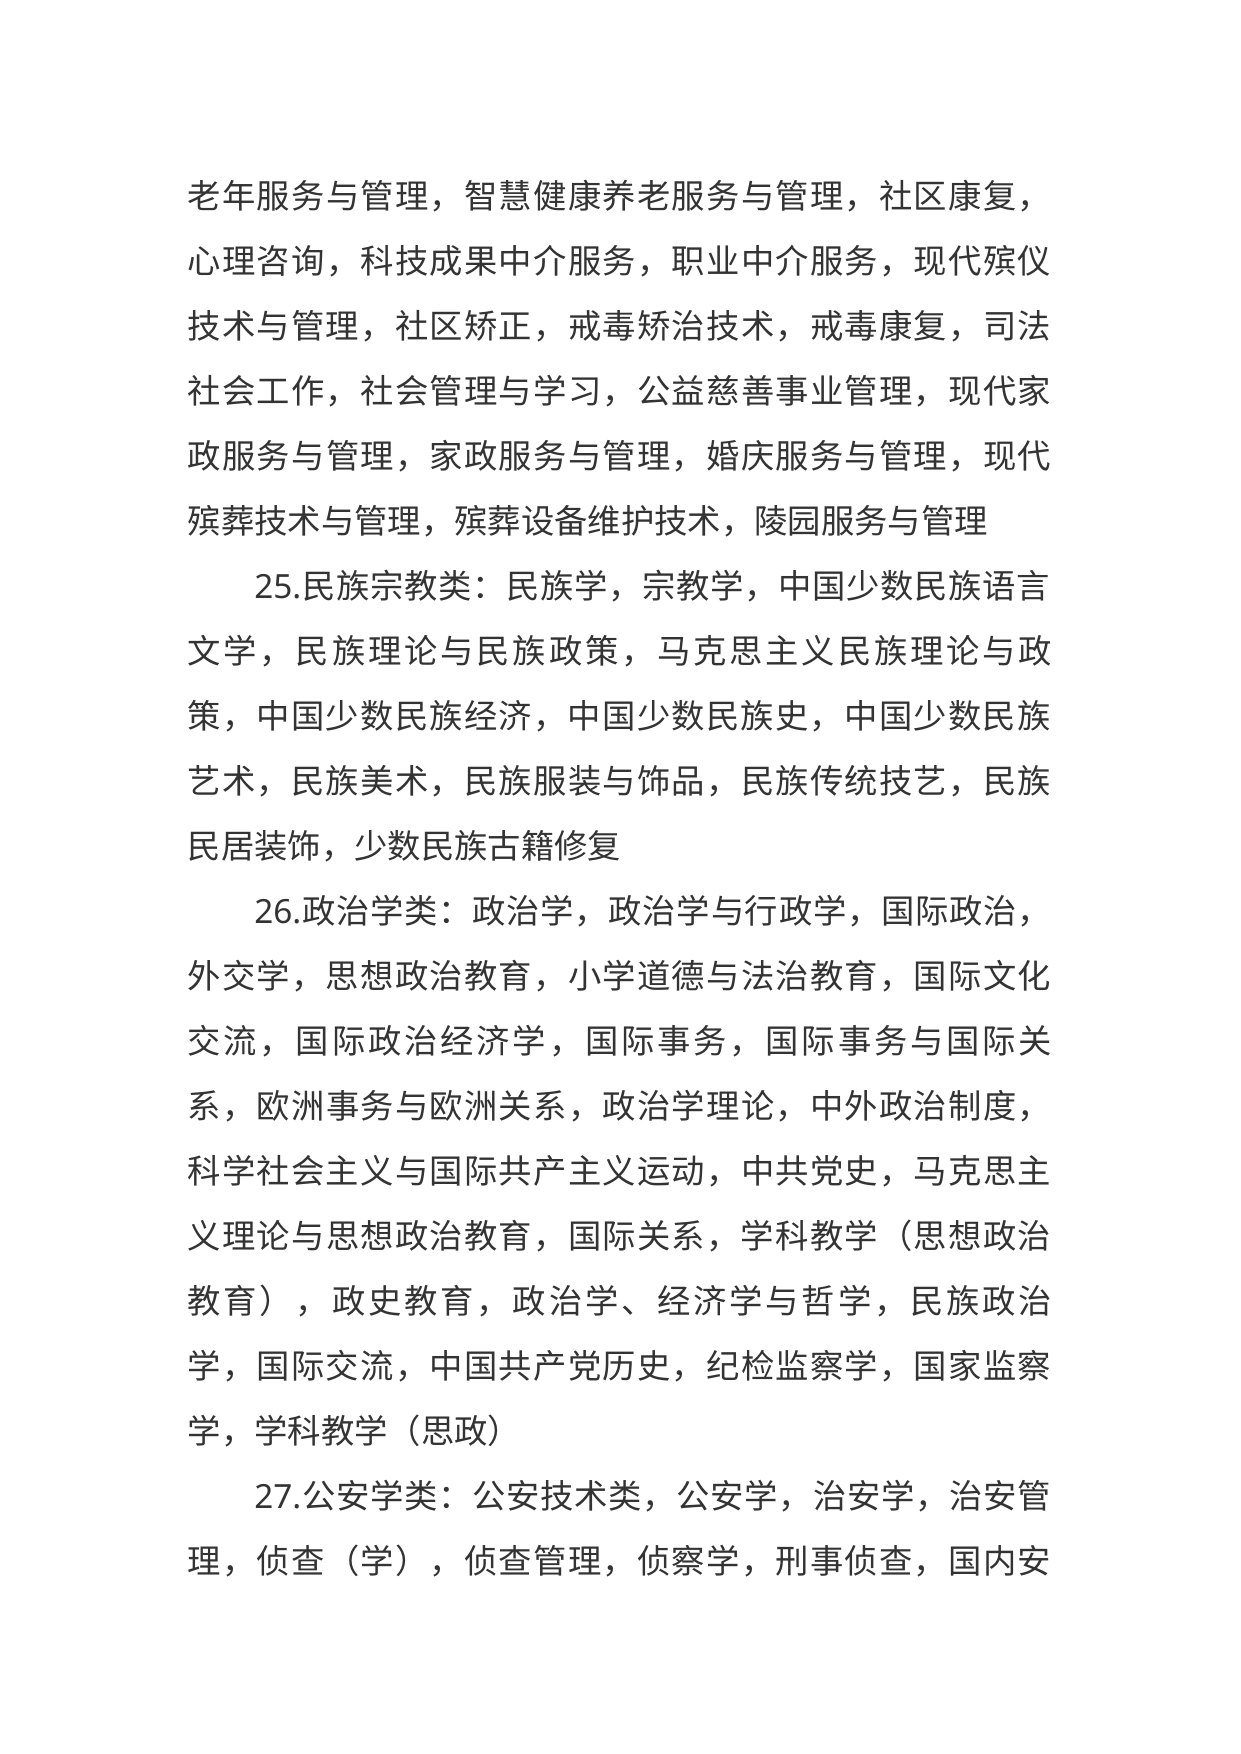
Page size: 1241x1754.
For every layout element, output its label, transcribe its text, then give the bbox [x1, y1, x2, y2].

text 25.民族宗教类：民族学，宗教学，中国少数民族语言文学，民族理论与民族政策，马克思主义民族理论与政策，中国少数民族经济，中国少数民族史，中国少数民族艺术，民族美术，民族服装与饰品，民族传统技艺，民族民居装饰，少数民族古籍修复 [187, 552, 1053, 877]
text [187, 162, 1053, 552]
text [187, 1462, 1053, 1592]
text 26.政治学类：政治学，政治学与行政学，国际政治，外交学，思想政治教育，小学道德与法治教育，国际文化交流，国际政治经济学，国际事务，国际事务与国际关系，欧洲事务与欧洲关系，政治学理论，中外政治制度，科学社会主义与国际共产主义运动，中共党史，马克思主义理论与思想政治教育，国际关系，学科教学（思想政治教育），政史教育，政治学、经济学与哲学，民族政治学，国际交流，中国共产党历史，纪检监察学，国家监察学，学科教学（思政） [187, 877, 1053, 1462]
